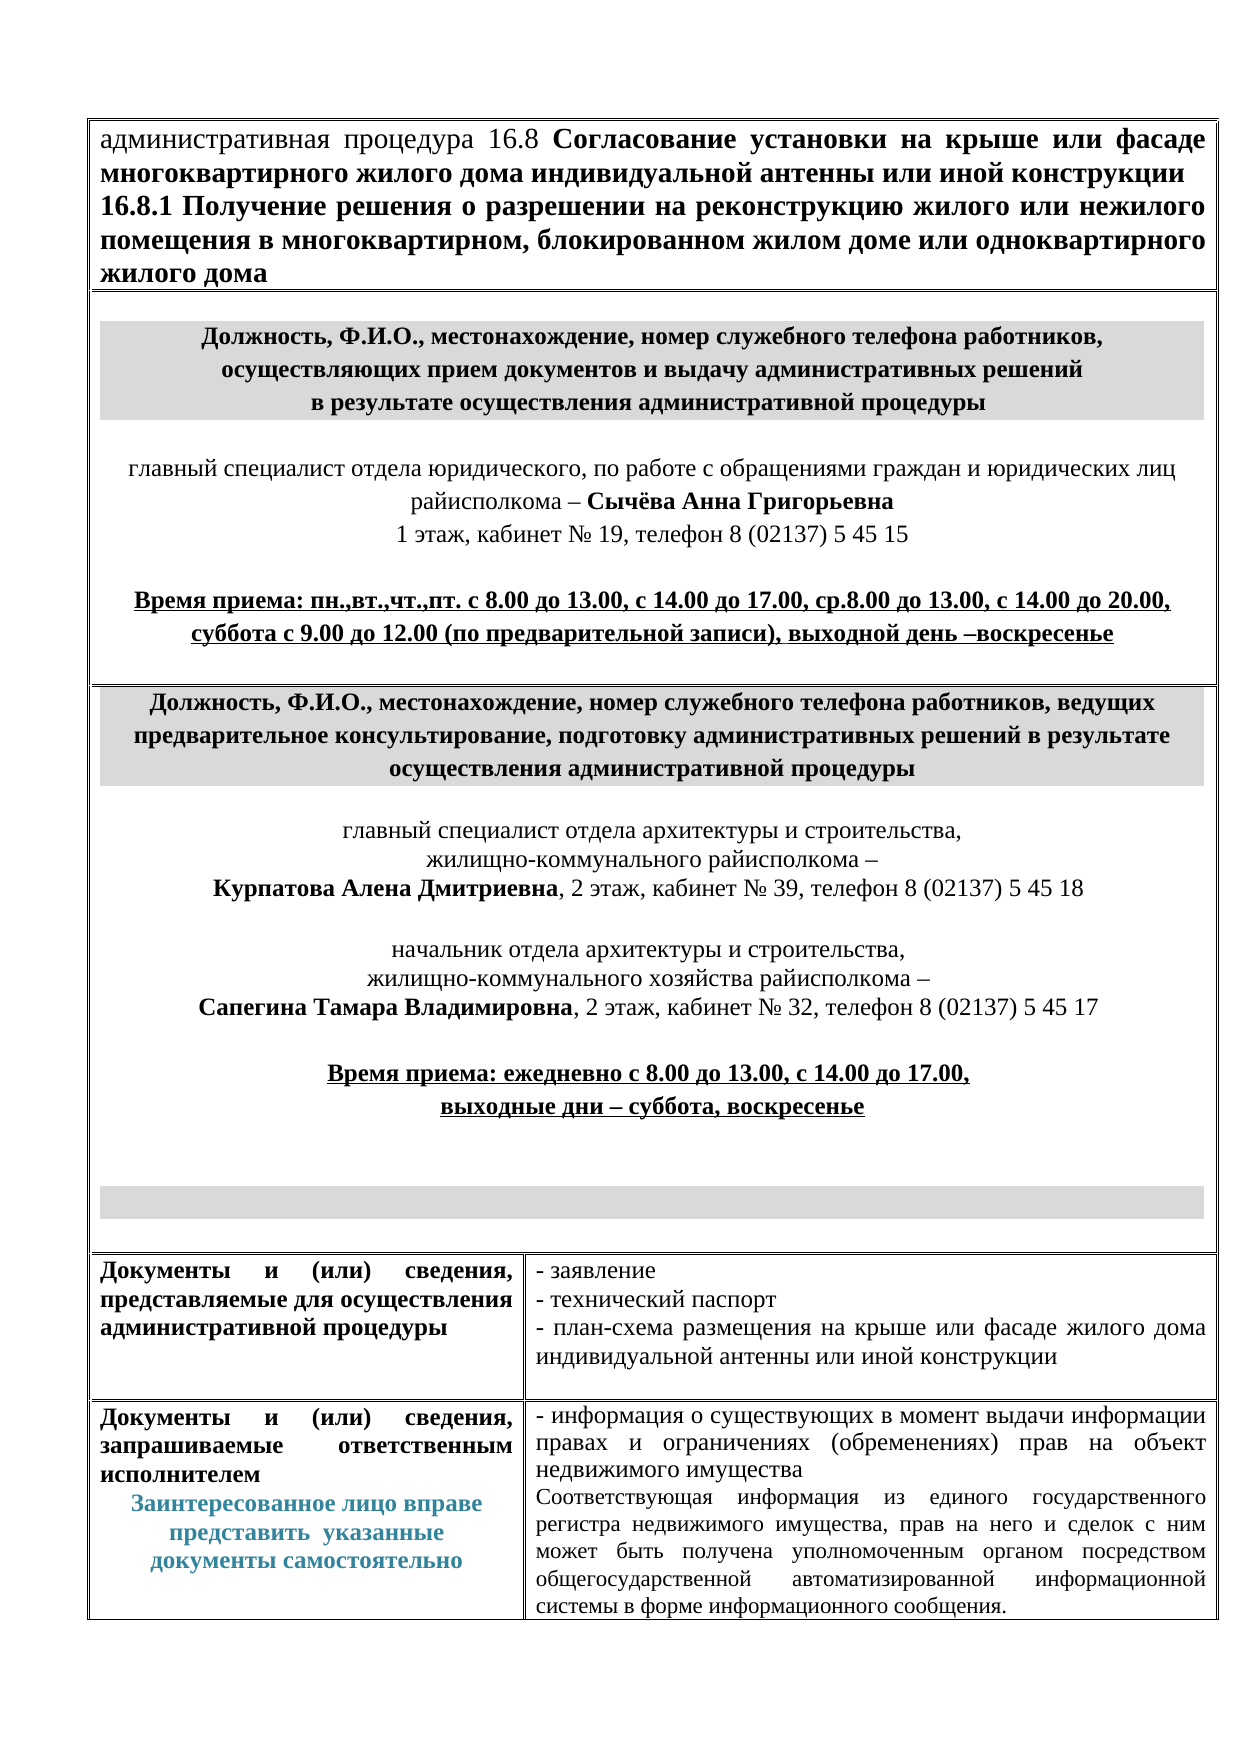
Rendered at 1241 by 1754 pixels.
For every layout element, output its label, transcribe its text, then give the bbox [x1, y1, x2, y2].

table_cell [89, 684, 1218, 1252]
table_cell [90, 1399, 523, 1618]
table_cell Документы и (или) сведения, представляемые для осуществления административной процедуры [90, 1252, 523, 1399]
table_header административная процедура 16.8 Согласование установки на крыше или фасаде многоквартирного жилого дома индивидуальной антенны или иной конструкции 16.8.1 Получение решения о разрешении на реконструкцию жилого или нежилого помещения в многоквартирном, блокированном жилом доме или одноквартирного жилого дома [89, 119, 1218, 289]
table_cell [89, 289, 1218, 684]
table_cell - заявление - технический паспорт - план-схема размещения на крыше или фасаде жилого дома индивидуальной антенны или иной конструкции [526, 1255, 1216, 1399]
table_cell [526, 1402, 1216, 1618]
